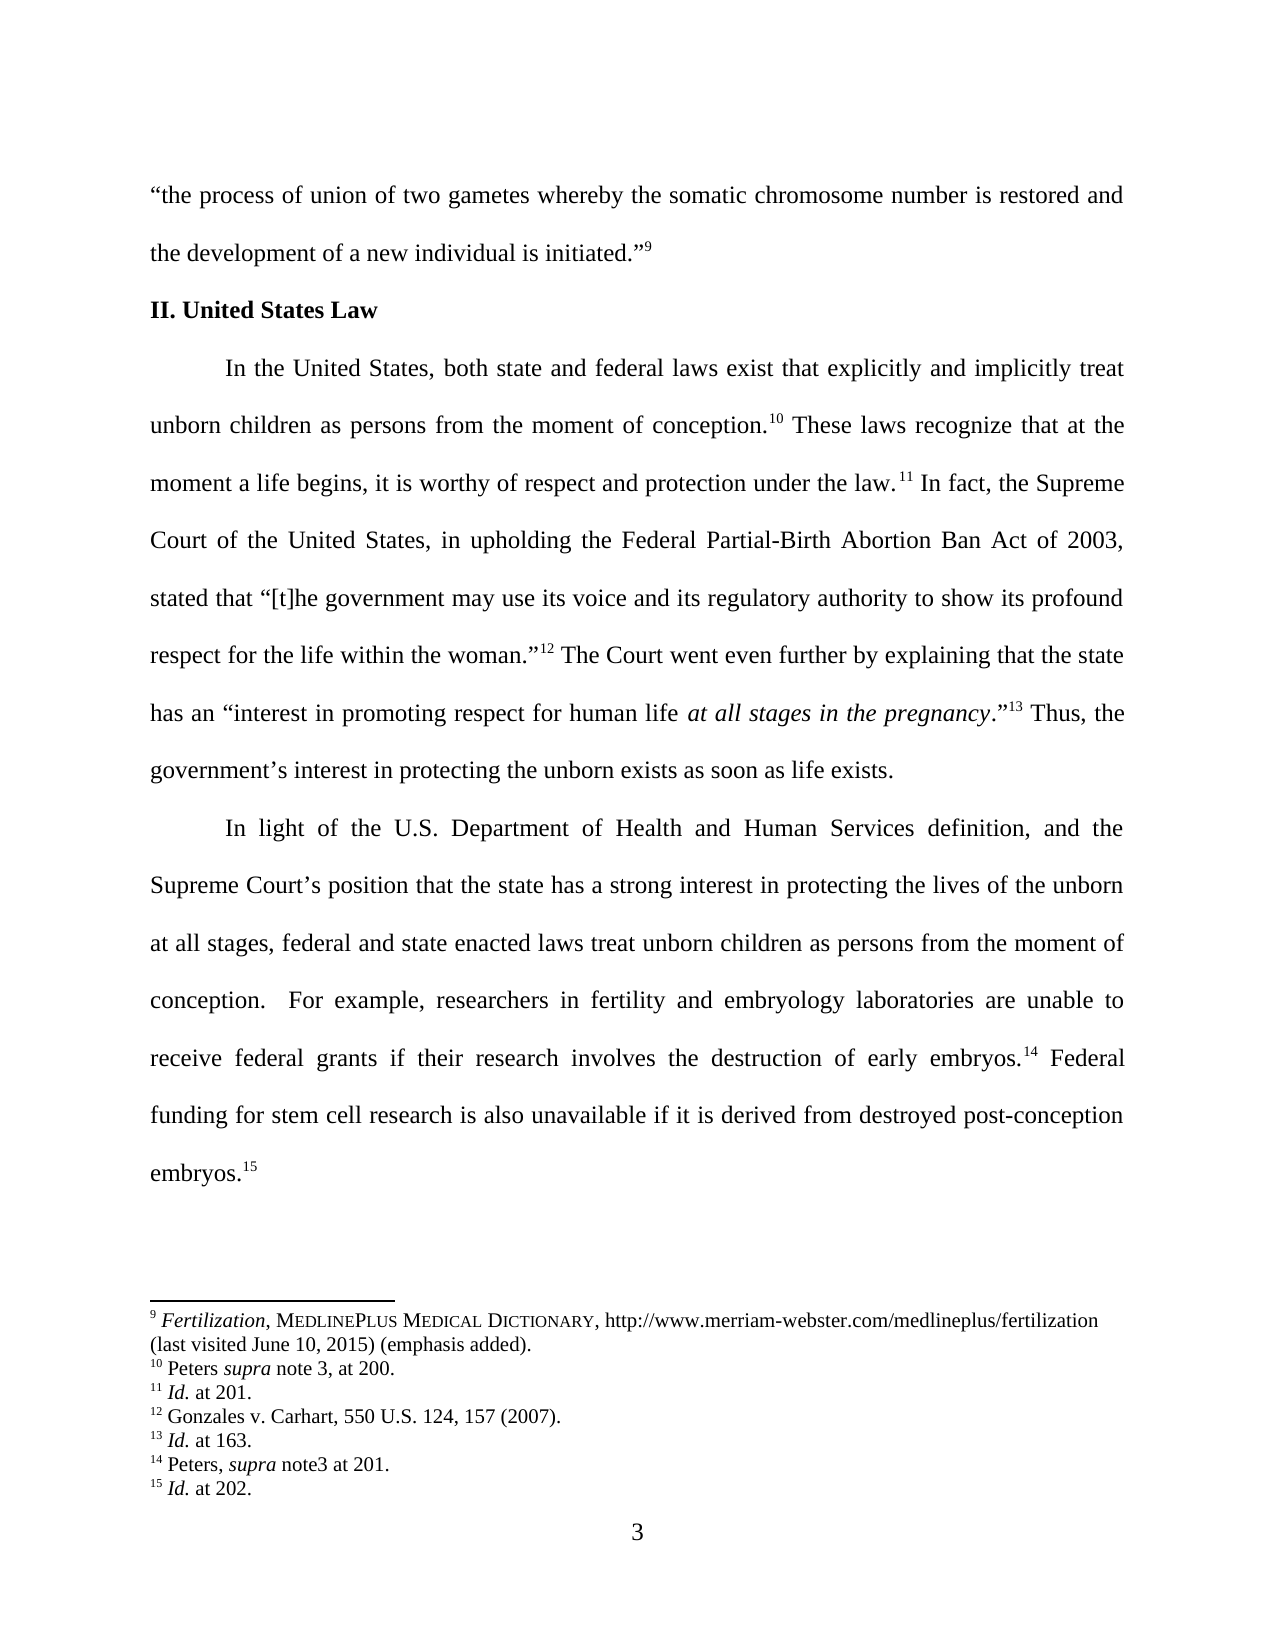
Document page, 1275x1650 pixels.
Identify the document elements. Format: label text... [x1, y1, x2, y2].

list In light of the U.S. Department of Health and Human Services definition, and the Supreme Court’s position that the state has a strong interest in protecting the lives of the unborn at all stages, federal and state enacted laws treat unborn children as persons from the moment of conception. For example, researchers in fertility and embryology laboratories are unable to receive federal grants if their research involves the destruction of early embryos. Federal funding for stem cell research is also unavailable if it is derived from destroyed post-conception embryos. [150, 813, 1125, 1186]
text In the United States, both state and federal laws exist that explicitly and implicitly treat unborn children as persons from the moment of conception. These laws recognize that at the moment a life begins, it is worthy of respect and protection under the law. In fact, the Supreme Court of the United States, in upholding the Federal Partial-Birth Abortion Ban Act of 2003, stated that “[t]he government may use its voice and its regulatory authority to show its profound respect for the life within the woman.” The Court went even further by explaining that the state has an “interest in promoting respect for human life at all stages in the pregnancy.” Thus, the government’s interest in protecting the unborn exists as soon as life exists. [150, 353, 1125, 784]
list The United States government agrees with the majority position that life begins at fertilization. According to the U.S. Department of Health and Human Services, fertilization is “the process of union of two gametes whereby the somatic chromosome number is restored and the development of a new individual is initiated.” [150, 180, 1125, 266]
text II. United States Law [150, 295, 1125, 324]
